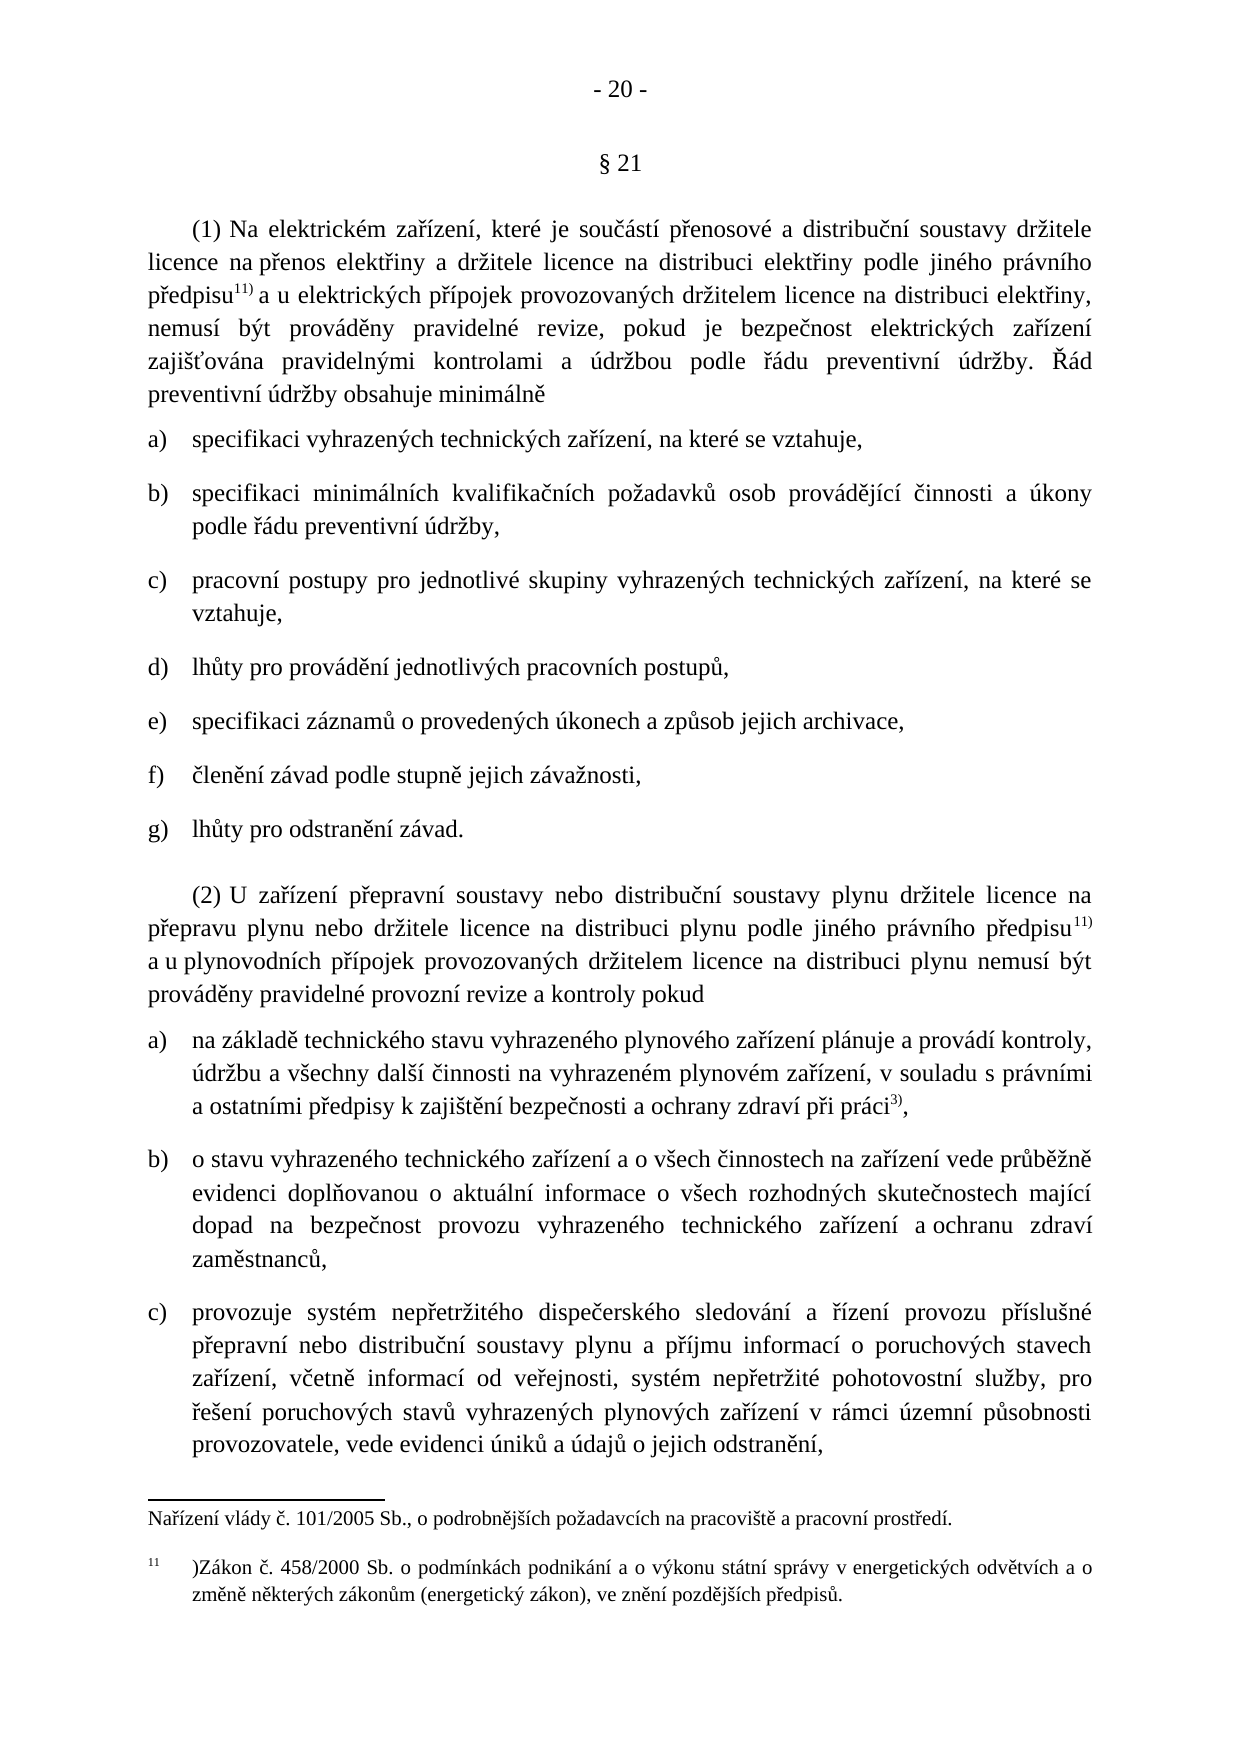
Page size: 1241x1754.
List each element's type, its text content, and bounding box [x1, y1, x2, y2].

text specifikaci vyhrazených technických zařízení, na které se vztahuje, [148, 424, 1093, 453]
text provozuje systém nepřetržitého dispečerského sledování a řízení provozu příslušné přepravní nebo distribuční soustavy plynu a příjmu informací o poruchových stavech zařízení, včetně informací od veřejnosti, systém nepřetržité pohotovostní služby, pro řešení poruchových stavů vyhrazených plynových zařízení v rámci územní působnosti provozovatele, vede evidenci úniků a údajů o jejich odstranění, [148, 1297, 1093, 1458]
text na základě technického stavu vyhrazeného plynového zařízení plánuje a provádí kontroly, údržbu a všechny další činnosti na vyhrazeném plynovém zařízení, v souladu s právními a ostatními předpisy k zajištění bezpečnosti a ochrany zdraví při práci3), [148, 1025, 1093, 1119]
text lhůty pro odstranění závad. [148, 814, 1093, 842]
text specifikaci minimálních kvalifikačních požadavků osob provádějící činnosti a úkony podle řádu preventivní údržby, [148, 478, 1093, 540]
text pracovní postupy pro jednotlivé skupiny vyhrazených technických zařízení, na které se vztahuje, [148, 565, 1093, 627]
text specifikaci záznamů o provedených úkonech a způsob jejich archivace, [148, 706, 1093, 735]
text U zařízení přepravní soustavy nebo distribuční soustavy plynu držitele licence na přepravu plynu nebo držitele licence na distribuci plynu podle jiného právního předpisu11) a u plynovodních přípojek provozovaných držitelem licence na distribuci plynu nemusí být prováděny pravidelné provozní revize a kontroly pokud [148, 880, 1093, 1008]
text o stavu vyhrazeného technického zařízení a o všech činnostech na zařízení vede průběžně evidenci doplňovanou o aktuální informace o všech rozhodných skutečnostech mající dopad na bezpečnost provozu vyhrazeného technického zařízení a ochranu zdraví zaměstnanců, [148, 1144, 1093, 1272]
list Na elektrickém zařízení, které je součástí přenosové a distribuční soustavy držitele licence na přenos elektřiny a držitele licence na distribuci elektřiny podle jiného právního předpisu) a u elektrických přípojek provozovaných držitelem licence na distribuci elektřiny, nemusí být prováděny pravidelné revize, pokud je bezpečnost elektrických zařízení zajišťována pravidelnými kontrolami a údržbou podle řádu preventivní údržby. Řád preventivní údržby obsahuje minimálně [148, 214, 1093, 408]
text členění závad podle stupně jejich závažnosti, [148, 760, 1093, 789]
text lhůty pro provádění jednotlivých pracovních postupů, [148, 652, 1093, 681]
